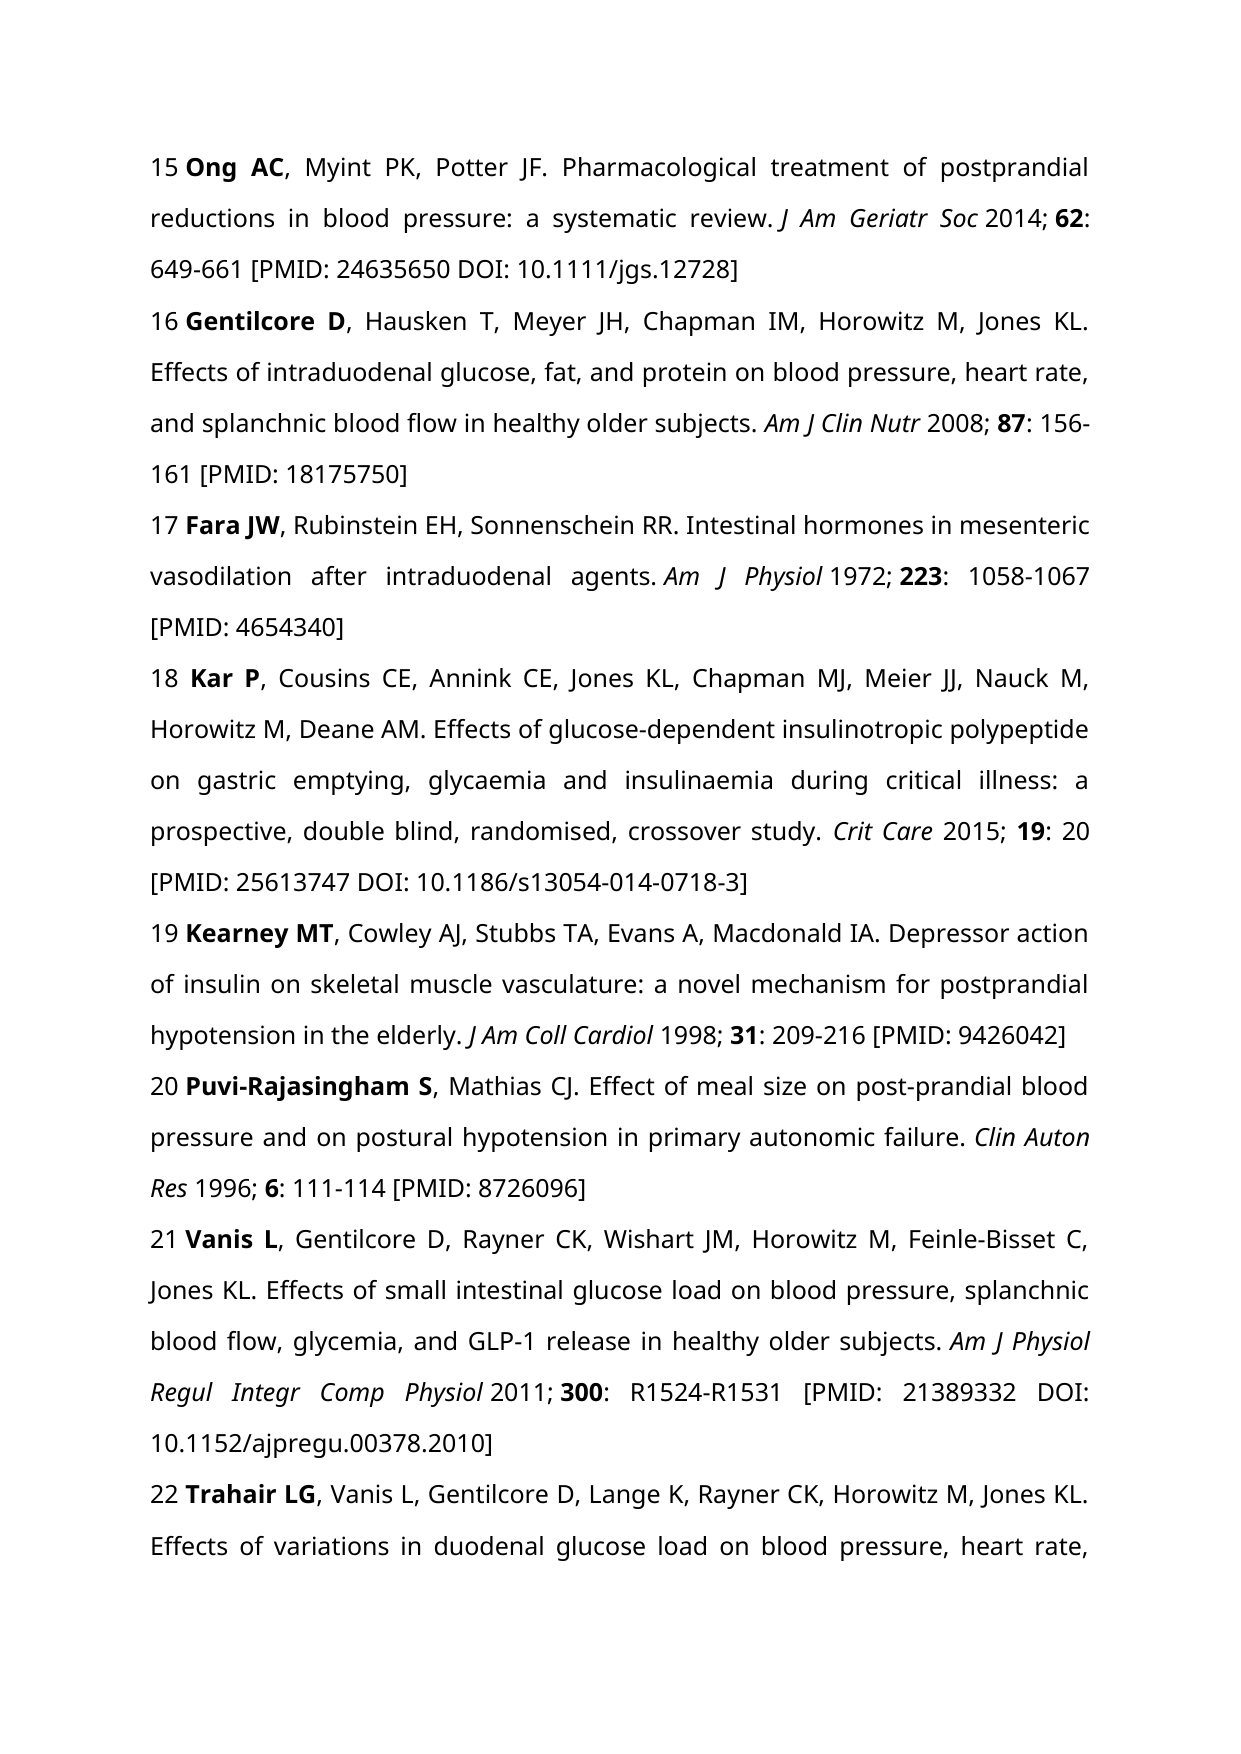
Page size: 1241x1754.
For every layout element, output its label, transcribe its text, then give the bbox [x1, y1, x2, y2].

text 20 Puvi-Rajasingham S, Mathias CJ. Effect of meal size on post-prandial blood pressure and on postural hypotension in primary autonomic failure. Clin Auton Res 1996; 6: 111-114 [PMID: 8726096] [150, 1069, 1090, 1205]
text 15 Ong AC, Myint PK, Potter JF. Pharmacological treatment of postprandial reductions in blood pressure: a systematic review. J Am Geriatr Soc 2014; 62: 649-661 [PMID: 24635650 DOI: 10.1111/jgs.12728] [150, 150, 1090, 286]
text 17 Fara JW, Rubinstein EH, Sonnenschein RR. Intestinal hormones in mesenteric vasodilation after intraduodenal agents. Am J Physiol 1972; 223: 1058-1067 [PMID: 4654340] [150, 507, 1090, 643]
text 21 Vanis L, Gentilcore D, Rayner CK, Wishart JM, Horowitz M, Feinle-Bisset C, Jones KL. Effects of small intestinal glucose load on blood pressure, splanchnic blood flow, glycemia, and GLP-1 release in healthy older subjects. Am J Physiol Regul Integr Comp Physiol 2011; 300: R1524-R1531 [PMID: 21389332 DOI: 10.1152/ajpregu.00378.2010] [150, 1222, 1090, 1460]
text 18 Kar P, Cousins CE, Annink CE, Jones KL, Chapman MJ, Meier JJ, Nauck M, Horowitz M, Deane AM. Effects of glucose-dependent insulinotropic polypeptide on gastric emptying, glycaemia and insulinaemia during critical illness: a prospective, double blind, randomised, crossover study. Crit Care 2015; 19: 20 [PMID: 25613747 DOI: 10.1186/s13054-014-0718-3] [150, 660, 1090, 899]
text 16 Gentilcore D, Hausken T, Meyer JH, Chapman IM, Horowitz M, Jones KL. Effects of intraduodenal glucose, fat, and protein on blood pressure, heart rate, and splanchnic blood flow in healthy older subjects. Am J Clin Nutr 2008; 87: 156-161 [PMID: 18175750] [150, 303, 1090, 490]
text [150, 1477, 1090, 1562]
text 19 Kearney MT, Cowley AJ, Stubbs TA, Evans A, Macdonald IA. Depressor action of insulin on skeletal muscle vasculature: a novel mechanism for postprandial hypotension in the elderly. J Am Coll Cardiol 1998; 31: 209-216 [PMID: 9426042] [150, 916, 1090, 1052]
